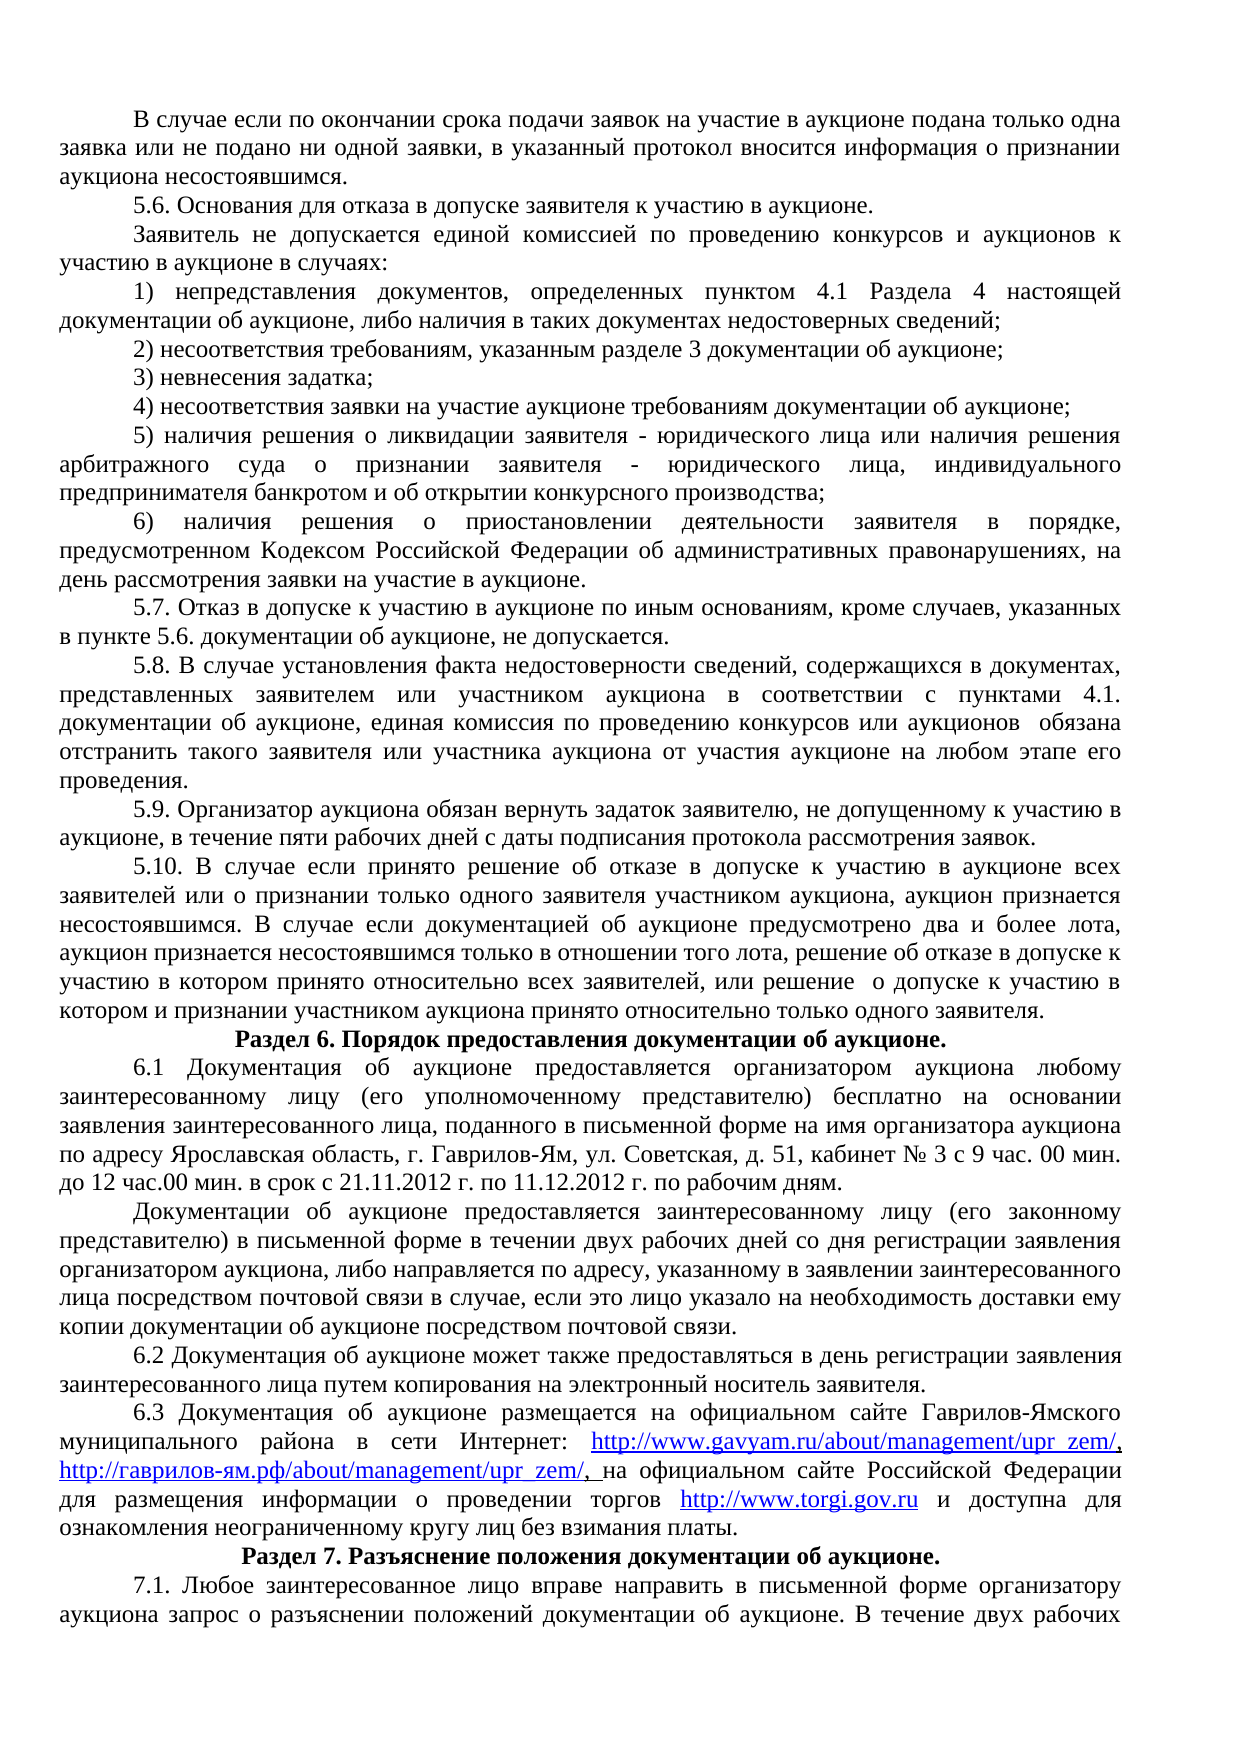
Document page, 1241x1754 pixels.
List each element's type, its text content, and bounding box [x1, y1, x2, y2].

text 6.2 Документация об аукционе может также предоставляться в день регистрации заявления заинтересованного лица путем копирования на электронный носитель заявителя. [59, 1340, 1122, 1397]
text Заявитель не допускается единой комиссией по проведению конкурсов и аукционов к участию в аукционе в случаях: [59, 219, 1122, 276]
text 5.7. Отказ в допуске к участию в аукционе по иным основаниям, кроме случаев, указанных в пункте 5.6. документации об аукционе, не допускается. [59, 592, 1122, 650]
text 3) невнесения задатка; [59, 362, 1122, 391]
text 5.6. Основания для отказа в допуске заявителя к участию в аукционе. [59, 190, 1122, 219]
text 5.8. В случае установления факта недостоверности сведений, содержащихся в документах, представленных заявителем или участником аукциона в соответствии с пунктами 4.1. документации об аукционе, единая комиссия по проведению конкурсов или аукционов обязана отстранить такого заявителя или участника аукциона от участия аукционе на любом этапе его проведения. [59, 650, 1122, 794]
text Раздел 7. Разъяснение положения документации об аукционе. [59, 1541, 1122, 1570]
text 4) несоответствия заявки на участие аукционе требованиям документации об аукционе; [59, 391, 1122, 420]
text Раздел 6. Порядок предоставления документации об аукционе. [59, 1024, 1122, 1052]
text 2) несоответствия требованиям, указанным разделе 3 документации об аукционе; [59, 334, 1122, 362]
text Документации об аукционе предоставляется заинтересованному лицу (его законному представителю) в письменной форме в течении двух рабочих дней со дня регистрации заявления организатором аукциона, либо направляется по адресу, указанному в заявлении заинтересованного лица посредством почтовой связи в случае, если это лицо указало на необходимость доставки ему копии документации об аукционе посредством почтовой связи. [59, 1196, 1122, 1340]
text 5.9. Организатор аукциона обязан вернуть задаток заявителю, не допущенному к участию в аукционе, в течение пяти рабочих дней с даты подписания протокола рассмотрения заявок. [59, 794, 1122, 851]
text 1) непредставления документов, определенных пунктом 4.1 Раздела 4 настоящей документации об аукционе, либо наличия в таких документах недостоверных сведений; [59, 276, 1122, 334]
text 5) наличия решения о ликвидации заявителя - юридического лица или наличия решения арбитражного суда о признании заявителя - юридического лица, индивидуального предпринимателя банкротом и об открытии конкурсного производства; [59, 420, 1122, 506]
text В случае если по окончании срока подачи заявок на участие в аукционе подана только одна заявка или не подано ни одной заявки, в указанный протокол вносится информация о признании аукциона несостоявшимся. [59, 104, 1122, 190]
text 5.10. В случае если принято решение об отказе в допуске к участию в аукционе всех заявителей или о признании только одного заявителя участником аукциона, аукцион признается несостоявшимся. В случае если документацией об аукционе предусмотрено два и более лота, аукцион признается несостоявшимся только в отношении того лота, решение об отказе в допуске к участию в котором принято относительно всех заявителей, или решение о допуске к участию в котором и признании участником аукциона принято относительно только одного заявителя. [59, 851, 1122, 1024]
text 6) наличия решения о приостановлении деятельности заявителя в порядке, предусмотренном Кодексом Российской Федерации об административных правонарушениях, на день рассмотрения заявки на участие в аукционе. [59, 506, 1122, 592]
text 6.1 Документация об аукционе предоставляется организатором аукциона любому заинтересованному лицу (его уполномоченному представителю) бесплатно на основании заявления заинтересованного лица, поданного в письменной форме на имя организатора аукциона по адресу Ярославская область, г. Гаврилов-Ям, ул. Советская, д. 51, кабинет № 3 с 9 час. 00 мин. до 12 час.00 мин. в срок с 21.11.2012 г. по 11.12.2012 г. по рабочим дням. [59, 1052, 1122, 1196]
text 6.3 Документация об аукционе размещается на официальном сайте Гаврилов-Ямского муниципального района в сети Интернет: http://www.gavyam.ru/about/management/upr_zem/, http://гаврилов-ям.рф/about/management/upr_zem/, на официальном сайте Российской Федерации для размещения информации о проведении торгов http://www.torgi.gov.ru и доступна для ознакомления неограниченному кругу лиц без взимания платы. [59, 1397, 1122, 1541]
